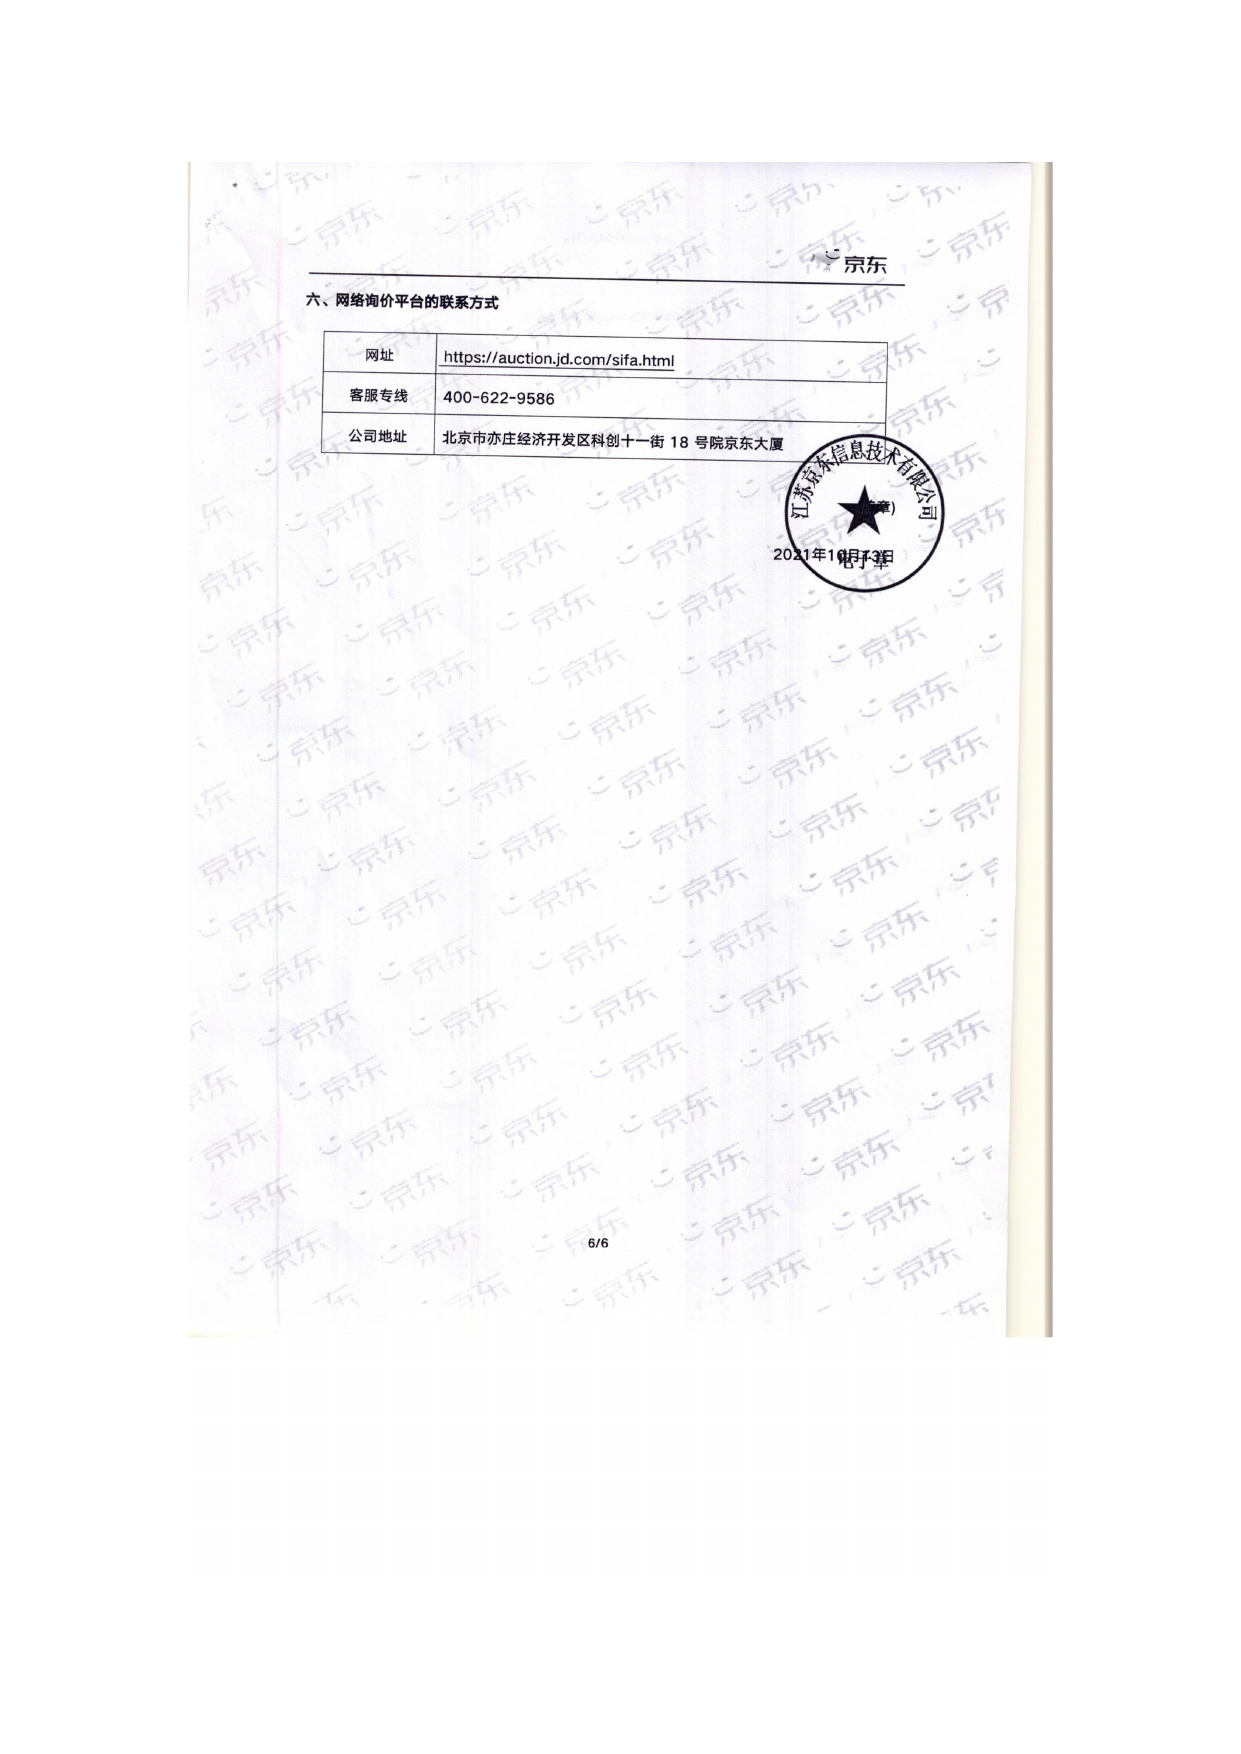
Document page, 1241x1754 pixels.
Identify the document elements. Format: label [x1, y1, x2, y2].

picture [187, 162, 1053, 1587]
